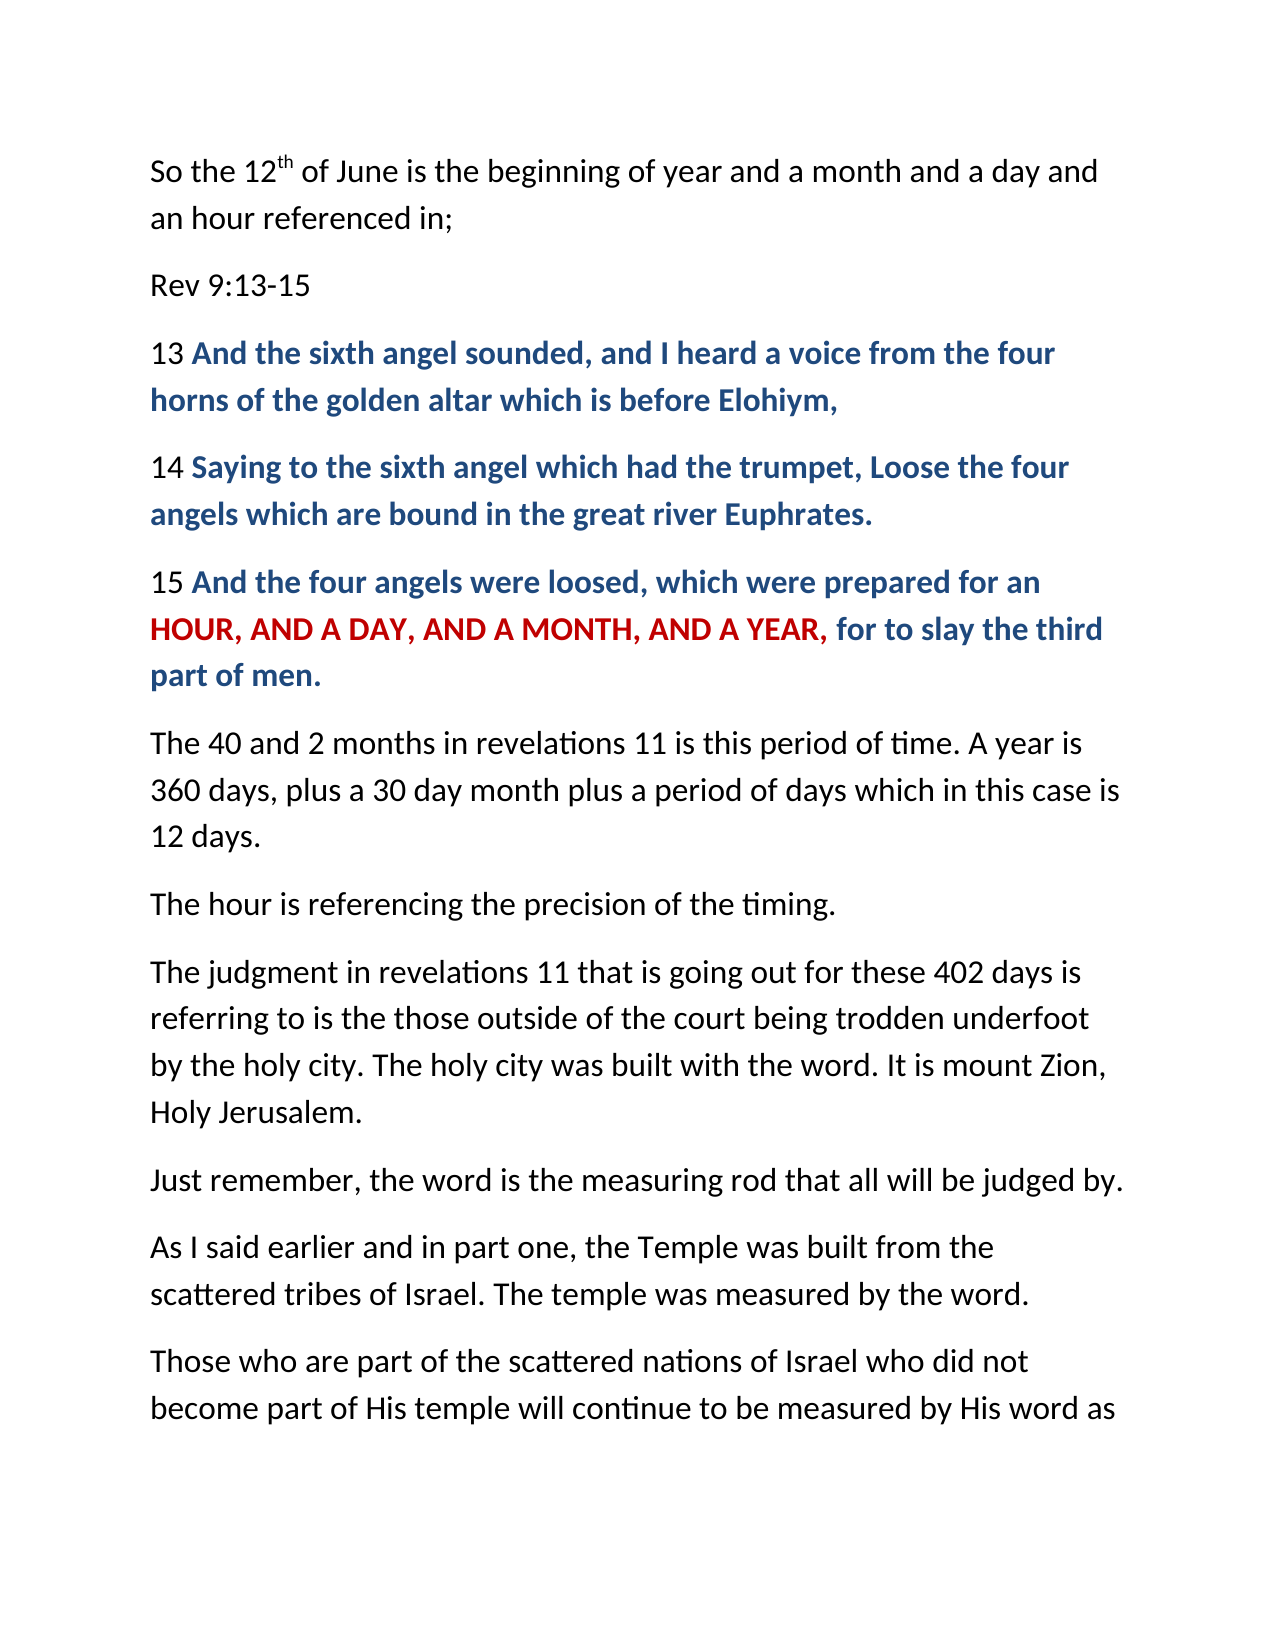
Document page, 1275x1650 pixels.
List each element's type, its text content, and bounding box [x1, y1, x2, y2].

text 13 And the sixth angel sounded, and I heard a voice from the four horns of the golden altar which is before Elohiym, [150, 332, 1125, 419]
text The hour is referencing the precision of the timing. [150, 883, 1125, 924]
text So the 12th of June is the beginning of year and a month and a day and an hour referenced in; [150, 150, 1125, 237]
text The 40 and 2 months in revelations 11 is this period of time. A year is 360 days, plus a 30 day month plus a period of days which in this case is 12 days. [150, 722, 1125, 856]
text The judgment in revelations 11 that is going out for these 402 days is referring to is the those outside of the court being trodden underfoot by the holy city. The holy city was built with the word. It is mount Zion, Holy Jerusalem. [150, 951, 1125, 1132]
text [150, 1341, 1125, 1428]
text Rev 9:13-15 [150, 264, 1125, 305]
text 15 And the four angels were loosed, which were prepared for an HOUR, AND A DAY, AND A MONTH, AND A YEAR, for to slay the third part of men. [150, 561, 1125, 695]
text 14 Saying to the sixth angel which had the trumpet, Loose the four angels which are bound in the great river Euphrates. [150, 446, 1125, 534]
text As I said earlier and in part one, the Temple was built from the scattered tribes of Israel. The temple was measured by the word. [150, 1226, 1125, 1314]
text Just remember, the word is the measuring rod that all will be judged by. [150, 1158, 1125, 1199]
